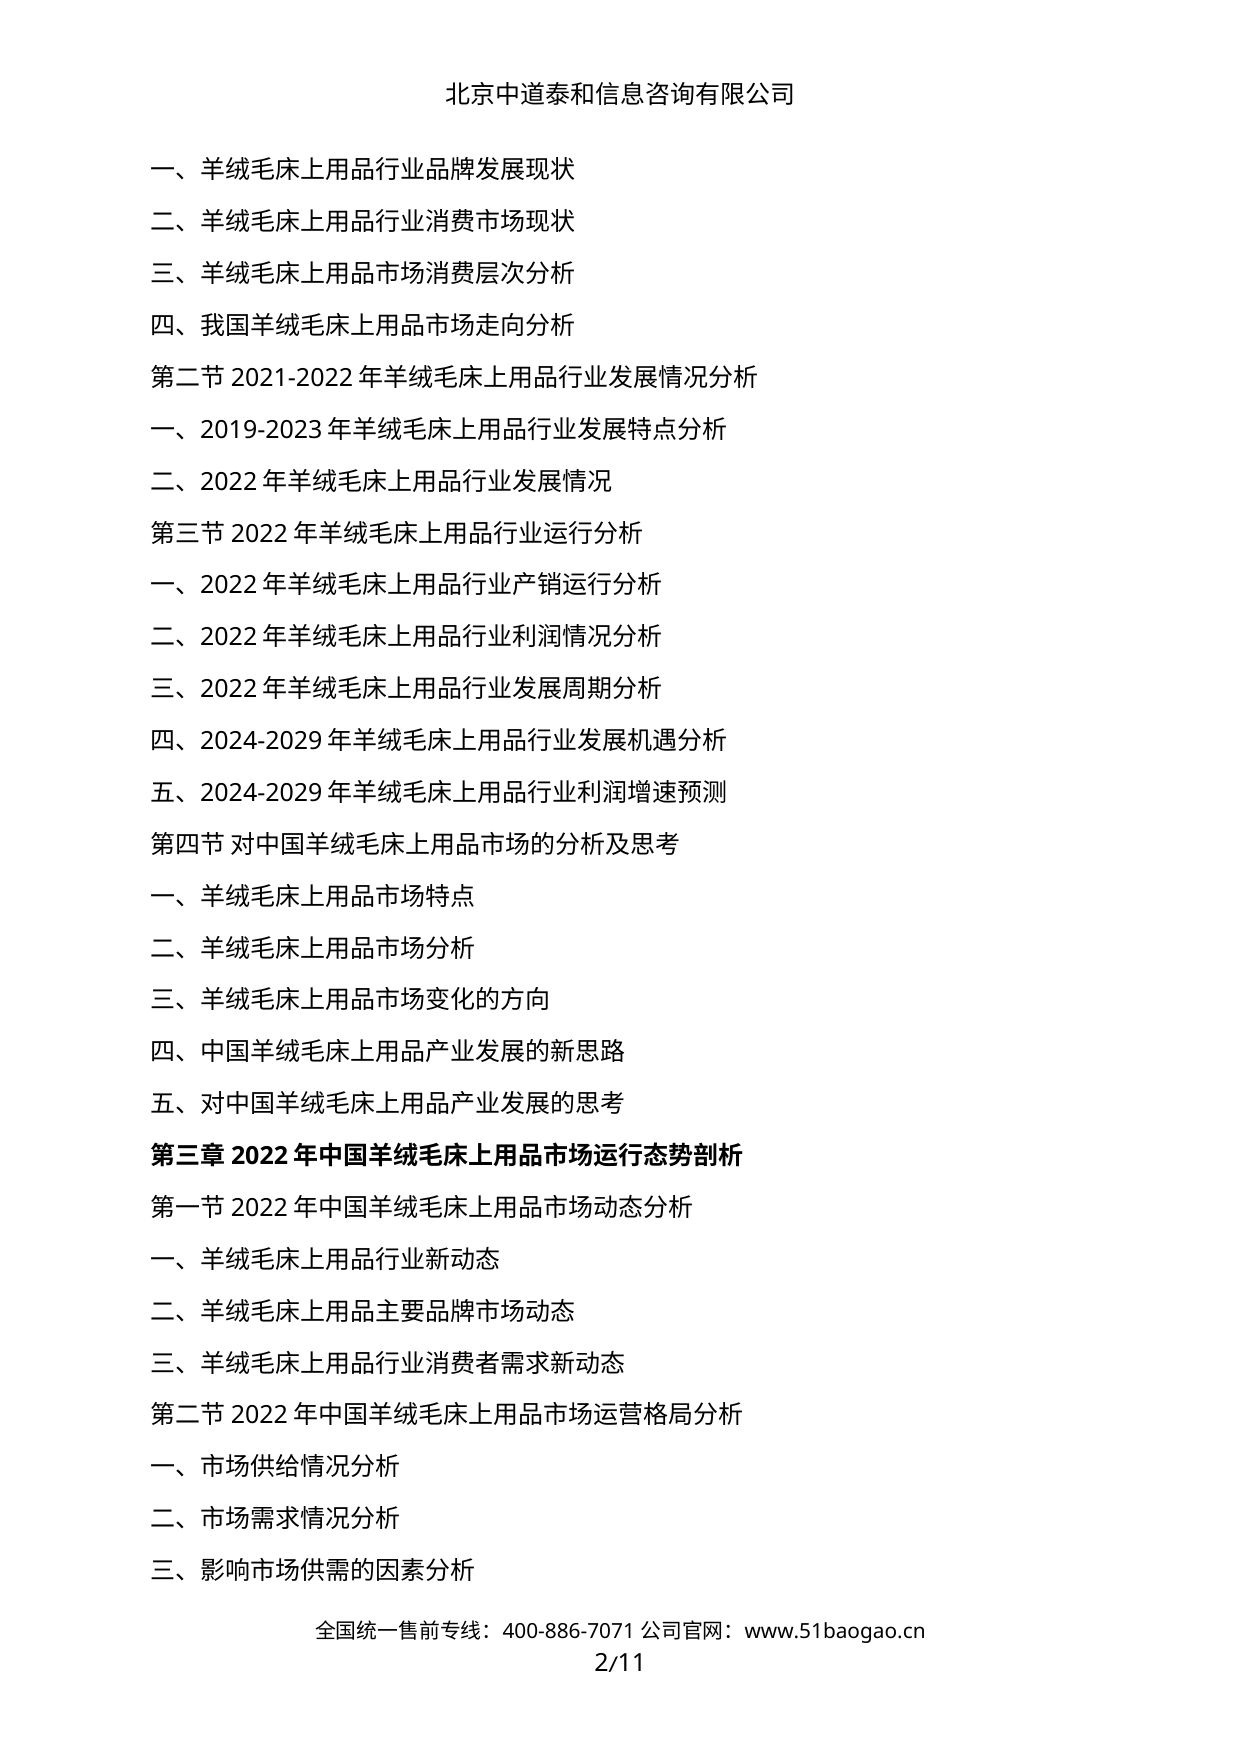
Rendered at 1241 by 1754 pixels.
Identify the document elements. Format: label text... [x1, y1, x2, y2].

text 一、市场供给情况分析 [150, 1447, 1090, 1483]
text 二、市场需求情况分析 [150, 1499, 1090, 1535]
text 三、羊绒毛床上用品市场消费层次分析 [150, 254, 1090, 290]
text 二、2022年羊绒毛床上用品行业发展情况 [150, 461, 1090, 497]
text 四、2024-2029年羊绒毛床上用品行业发展机遇分析 [150, 721, 1090, 757]
text 第三章 2022年中国羊绒毛床上用品市场运行态势剖析 [150, 1136, 1090, 1172]
text 五、对中国羊绒毛床上用品产业发展的思考 [150, 1084, 1090, 1120]
text 第二节 2022年中国羊绒毛床上用品市场运营格局分析 [150, 1395, 1090, 1431]
text 一、2022年羊绒毛床上用品行业产销运行分析 [150, 565, 1090, 601]
text 一、羊绒毛床上用品市场特点 [150, 876, 1090, 912]
text 第四节 对中国羊绒毛床上用品市场的分析及思考 [150, 824, 1090, 861]
text 二、2022年羊绒毛床上用品行业利润情况分析 [150, 617, 1090, 653]
text 三、2022年羊绒毛床上用品行业发展周期分析 [150, 669, 1090, 705]
text 四、中国羊绒毛床上用品产业发展的新思路 [150, 1032, 1090, 1068]
text 三、影响市场供需的因素分析 [150, 1551, 1090, 1587]
text 一、羊绒毛床上用品行业新动态 [150, 1239, 1090, 1276]
text 五、2024-2029年羊绒毛床上用品行业利润增速预测 [150, 772, 1090, 809]
text 三、羊绒毛床上用品市场变化的方向 [150, 980, 1090, 1016]
text 一、羊绒毛床上用品行业品牌发展现状 [150, 150, 1090, 186]
text 三、羊绒毛床上用品行业消费者需求新动态 [150, 1343, 1090, 1379]
text 四、我国羊绒毛床上用品市场走向分析 [150, 306, 1090, 342]
text 第一节 2022年中国羊绒毛床上用品市场动态分析 [150, 1187, 1090, 1224]
text 第三节 2022年羊绒毛床上用品行业运行分析 [150, 513, 1090, 549]
text 二、羊绒毛床上用品市场分析 [150, 928, 1090, 964]
text 二、羊绒毛床上用品主要品牌市场动态 [150, 1291, 1090, 1327]
text 二、羊绒毛床上用品行业消费市场现状 [150, 202, 1090, 238]
text 第二节 2021-2022年羊绒毛床上用品行业发展情况分析 [150, 357, 1090, 394]
text 一、2019-2023年羊绒毛床上用品行业发展特点分析 [150, 409, 1090, 446]
